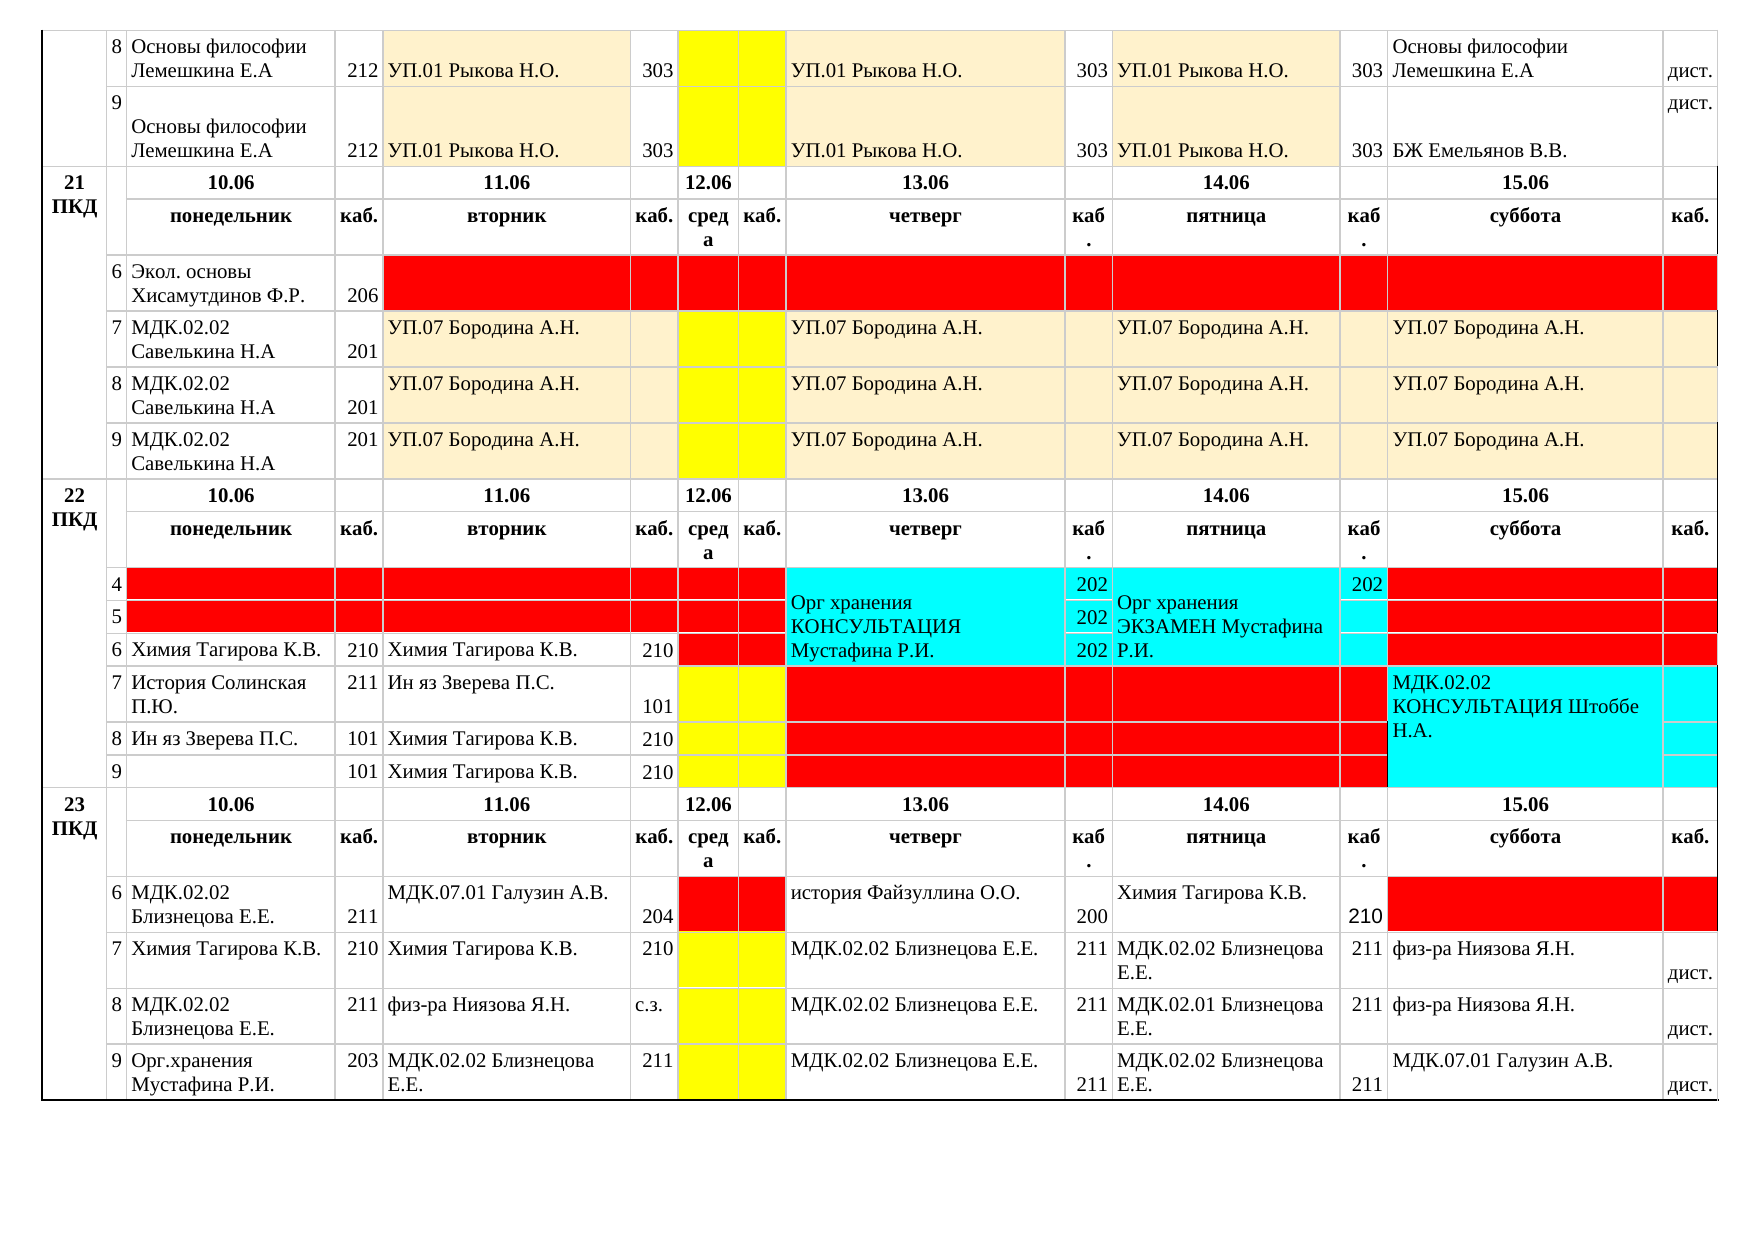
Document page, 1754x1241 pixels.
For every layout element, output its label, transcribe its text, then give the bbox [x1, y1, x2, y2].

table_cell [679, 312, 738, 366]
table_cell УП.01 Рыкова Н.О. [1113, 87, 1339, 166]
table_cell 10.06 [127, 167, 334, 198]
table_cell [336, 480, 382, 511]
table_cell 101 [336, 756, 382, 787]
table_cell 15.06 [1388, 788, 1662, 819]
table_cell [107, 788, 126, 876]
table_cell каб. [1664, 512, 1717, 567]
table_cell МДК.07.01 Галузин А.В. [1388, 1045, 1662, 1099]
table_cell физ-ра Ниязова Я.Н. [384, 989, 630, 1043]
table_cell 7 [107, 667, 126, 721]
table_cell 13.06 [787, 788, 1064, 819]
table_cell [1664, 634, 1717, 665]
table_cell 201 [336, 312, 382, 366]
table_cell дист. [1664, 933, 1717, 987]
table_cell 211 [1066, 989, 1112, 1043]
table_cell 210 [631, 723, 677, 754]
table_cell 21 ПКД [43, 167, 106, 478]
table_cell [631, 368, 677, 422]
table_cell [1066, 723, 1112, 754]
table_cell 6 [107, 634, 126, 665]
table_cell [1664, 312, 1717, 366]
table_cell Орг хранения КОНСУЛЬТАЦИЯ Мустафина Р.И. [787, 568, 1064, 665]
table_cell каб. [1066, 200, 1112, 254]
table_cell дист. [1664, 1045, 1717, 1099]
table_cell Химия Тагирова К.В. [384, 634, 630, 665]
table_cell [739, 933, 785, 987]
table_cell 22 ПКД [43, 480, 106, 787]
table_cell 202 [1066, 601, 1112, 632]
table_cell [631, 788, 677, 819]
table_cell [679, 989, 738, 1043]
table_cell [1664, 756, 1717, 787]
table_cell [1664, 368, 1717, 422]
table_cell понедельник [127, 200, 334, 254]
table_cell 211 [336, 989, 382, 1043]
table_cell пятница [1113, 821, 1339, 876]
table_cell 9 [107, 1045, 126, 1099]
table_cell вторник [384, 200, 630, 254]
table_cell [631, 167, 677, 198]
table_cell 12.06 [679, 480, 738, 511]
table_cell МДК.02.02 Близнецова Е.Е. [787, 1045, 1064, 1099]
table_cell [336, 568, 382, 599]
table_cell каб. [336, 821, 382, 876]
table_cell 101 [336, 723, 382, 754]
table_cell 204 [631, 877, 677, 931]
table_cell Ин яз Зверева П.С. [127, 723, 334, 754]
table_cell [127, 568, 334, 599]
table_cell [679, 568, 738, 599]
table_cell дист. [1664, 31, 1717, 86]
table_cell 210 [631, 933, 677, 987]
table_cell [107, 167, 126, 254]
table_cell [631, 601, 677, 632]
table_cell УП.01 Рыкова Н.О. [384, 87, 630, 166]
table_cell МДК.02.02 Савелькина Н.А [127, 424, 334, 478]
table_cell История Солинская П.Ю. [127, 667, 334, 721]
table_cell 303 [631, 87, 677, 166]
table_cell 14.06 [1113, 480, 1339, 511]
table_cell 210 [631, 634, 677, 665]
table_cell 6 [107, 256, 126, 310]
table_cell с.з. [631, 989, 677, 1043]
table_cell МДК.02.02 Близнецова Е.Е. [127, 989, 334, 1043]
table_cell 8 [107, 989, 126, 1043]
table_cell 10.06 [127, 480, 334, 511]
table_cell [679, 667, 738, 721]
table_cell УП.07 Бородина А.Н. [1113, 368, 1339, 422]
table_cell МДК.02.02 Савелькина Н.А [127, 368, 334, 422]
table_cell УП.07 Бородина А.Н. [384, 368, 630, 422]
table_cell [739, 877, 785, 931]
table_cell понедельник [127, 821, 334, 876]
table_cell понедельник [127, 512, 334, 567]
table_cell [679, 424, 738, 478]
table_cell [739, 634, 785, 665]
table_cell Химия Тагирова К.В. [1113, 877, 1339, 931]
table_cell [679, 1045, 738, 1099]
table_cell каб. [631, 512, 677, 567]
table_cell [1113, 723, 1339, 754]
table_cell [1664, 723, 1717, 754]
table_cell каб. [1664, 200, 1717, 254]
table_cell МДК.07.01 Галузин А.В. [384, 877, 630, 931]
table_cell 210 [336, 933, 382, 987]
table_cell 11.06 [384, 480, 630, 511]
table_cell [1341, 667, 1387, 721]
table_cell [107, 480, 126, 567]
table_cell [679, 634, 738, 665]
table_cell каб. [336, 200, 382, 254]
table_cell МДК.02.02 Близнецова Е.Е. [787, 933, 1064, 987]
table_cell УП.07 Бородина А.Н. [384, 312, 630, 366]
table_cell [1664, 667, 1717, 721]
table_cell [1388, 568, 1662, 599]
table_cell 12.06 [679, 167, 738, 198]
table_cell [1664, 167, 1717, 198]
table_cell 10.06 [127, 788, 334, 819]
table_cell 211 [631, 1045, 677, 1099]
table_cell [1664, 601, 1717, 632]
table_cell [1113, 667, 1339, 721]
table_cell УП.07 Бородина А.Н. [1388, 424, 1662, 478]
table_cell [787, 723, 1064, 754]
table_cell [739, 368, 785, 422]
table_cell каб. [336, 512, 382, 567]
table_cell [1341, 634, 1387, 665]
table_cell [679, 256, 738, 310]
table_cell [787, 667, 1064, 721]
table_cell [1066, 256, 1112, 310]
table_cell дист. [1664, 87, 1717, 166]
table_cell пятница [1113, 512, 1339, 567]
table_cell БЖ Емельянов В.В. [1388, 87, 1662, 166]
table_cell суббота [1388, 821, 1662, 876]
table_cell УП.07 Бородина А.Н. [1388, 368, 1662, 422]
table_cell [127, 601, 334, 632]
table_cell [787, 256, 1064, 310]
table_cell 202 [1341, 568, 1387, 599]
table_cell 12.06 [679, 788, 738, 819]
table_cell [679, 368, 738, 422]
table_cell среда [679, 821, 738, 876]
table_cell 13.06 [787, 480, 1064, 511]
table_cell [1341, 167, 1387, 198]
table_cell [679, 877, 738, 931]
table_cell [679, 723, 738, 754]
table_cell 9 [107, 756, 126, 787]
table_cell УП.07 Бородина А.Н. [1113, 424, 1339, 478]
table_cell [739, 1045, 785, 1099]
table_cell 211 [1341, 989, 1387, 1043]
table_cell среда [679, 512, 738, 567]
table_cell УП.01 Рыкова Н.О. [1113, 31, 1339, 86]
table_cell [1066, 756, 1112, 787]
table_cell [739, 424, 785, 478]
table_cell [1113, 756, 1339, 787]
table_cell вторник [384, 821, 630, 876]
table_cell [1341, 788, 1387, 819]
table_cell [1341, 756, 1387, 787]
table_cell МДК.02.02 Близнецова Е.Е. [127, 877, 334, 931]
table_cell среда [679, 200, 738, 254]
table_cell 13.06 [787, 167, 1064, 198]
table_cell 201 [336, 424, 382, 478]
table_cell МДК.02.02 Близнецова Е.Е. [787, 989, 1064, 1043]
table_cell [1388, 256, 1662, 310]
table_cell 11.06 [384, 788, 630, 819]
table_cell [1066, 167, 1112, 198]
table_cell [631, 256, 677, 310]
table_cell 201 [336, 368, 382, 422]
table_cell МДК.02.01 Близнецова Е.Е. [1113, 989, 1339, 1043]
table_cell каб. [739, 512, 785, 567]
table_cell [384, 256, 630, 310]
table_cell [384, 601, 630, 632]
table_cell каб. [1066, 512, 1112, 567]
table_cell 200 [1066, 877, 1112, 931]
table_cell суббота [1388, 512, 1662, 567]
table_cell [336, 788, 382, 819]
table_cell [1066, 480, 1112, 511]
table_cell [1113, 256, 1339, 310]
table_cell УП.01 Рыкова Н.О. [384, 31, 630, 86]
table_cell 8 [107, 31, 126, 86]
table_cell каб. [1066, 821, 1112, 876]
table_cell 14.06 [1113, 167, 1339, 198]
table_cell 9 [107, 424, 126, 478]
table_cell 303 [1341, 31, 1387, 86]
table_cell 4 [107, 568, 126, 599]
table_cell Химия Тагирова К.В. [127, 634, 334, 665]
table_cell [739, 756, 785, 787]
table_cell каб. [1341, 821, 1387, 876]
table_cell МДК.02.02 Близнецова Е.Е. [384, 1045, 630, 1099]
table_cell 212 [336, 87, 382, 166]
table_cell 206 [336, 256, 382, 310]
table_cell [1341, 723, 1387, 754]
table_cell [1388, 877, 1662, 931]
table_cell Экол. основы Хисамутдинов Ф.Р. [127, 256, 334, 310]
table_cell [679, 933, 738, 987]
table_cell [1066, 368, 1112, 422]
table_cell 23 ПКД [43, 788, 106, 1099]
table_cell 7 [107, 933, 126, 987]
table_cell вторник [384, 512, 630, 567]
table_cell 211 [1066, 933, 1112, 987]
table_cell МДК.02.02 Савелькина Н.А [127, 312, 334, 366]
table_cell [739, 256, 785, 310]
table_cell [679, 601, 738, 632]
table_cell [631, 480, 677, 511]
table_cell 211 [336, 877, 382, 931]
table_cell [631, 312, 677, 366]
table_cell МДК.02.02 КОНСУЛЬТАЦИЯ Штоббе Н.А. [1388, 667, 1662, 787]
table_cell физ-ра Ниязова Я.Н. [1388, 989, 1662, 1043]
table_cell [1066, 312, 1112, 366]
table_cell УП.07 Бородина А.Н. [384, 424, 630, 478]
table_cell [384, 568, 630, 599]
table_cell МДК.02.02 Близнецова Е.Е. [1113, 933, 1339, 987]
table_cell 6 [107, 877, 126, 931]
table_cell 9 [107, 87, 126, 166]
table_cell 15.06 [1388, 480, 1662, 511]
table_cell 303 [1066, 31, 1112, 86]
table_cell [1341, 424, 1387, 478]
table_cell [739, 989, 785, 1043]
table_cell [739, 87, 785, 166]
table_cell [739, 312, 785, 366]
table_cell четверг [787, 200, 1064, 254]
table_cell 210 [1341, 877, 1387, 931]
table_cell дист. [1664, 989, 1717, 1043]
table_cell история Файзуллина О.О. [787, 877, 1064, 931]
table_cell [1664, 788, 1717, 819]
table_cell [679, 31, 738, 86]
table_cell [1664, 480, 1717, 511]
table_cell УП.07 Бородина А.Н. [787, 424, 1064, 478]
table_cell Орг хранения ЭКЗАМЕН Мустафина Р.И. [1113, 568, 1339, 665]
table_cell УП.01 Рыкова Н.О. [787, 31, 1064, 86]
table_cell 202 [1066, 568, 1112, 599]
table_cell [739, 667, 785, 721]
table_cell Химия Тагирова К.В. [384, 723, 630, 754]
table_cell Основы философии Лемешкина Е.А [127, 87, 334, 166]
table_cell 211 [336, 667, 382, 721]
table_cell физ-ра Ниязова Я.Н. [1388, 933, 1662, 987]
table_cell [1341, 312, 1387, 366]
table_cell [787, 756, 1064, 787]
table_cell пятница [1113, 200, 1339, 254]
table_cell 203 [336, 1045, 382, 1099]
table_cell каб. [631, 821, 677, 876]
table_cell [1664, 256, 1717, 310]
table_cell каб. [1341, 512, 1387, 567]
table_cell 14.06 [1113, 788, 1339, 819]
table_cell Химия Тагирова К.В. [384, 933, 630, 987]
table_cell УП.07 Бородина А.Н. [787, 368, 1064, 422]
table_cell [739, 31, 785, 86]
table_cell 212 [336, 31, 382, 86]
table_cell 211 [1341, 1045, 1387, 1099]
table_cell каб. [1664, 821, 1717, 876]
table_cell 8 [107, 723, 126, 754]
table_cell каб. [1341, 200, 1387, 254]
table_cell 5 [107, 601, 126, 632]
table_cell [336, 601, 382, 632]
table_cell [631, 424, 677, 478]
table_cell [739, 167, 785, 198]
table_cell УП.01 Рыкова Н.О. [787, 87, 1064, 166]
table_cell [1066, 788, 1112, 819]
table_cell 101 [631, 667, 677, 721]
table_cell Химия Тагирова К.В. [127, 933, 334, 987]
table_cell Ин яз Зверева П.С. [384, 667, 630, 721]
table_cell 15.06 [1388, 167, 1662, 198]
table_cell 303 [1341, 87, 1387, 166]
table_cell каб. [631, 200, 677, 254]
table_cell МДК.02.02 Близнецова Е.Е. [1113, 1045, 1339, 1099]
table_cell [739, 601, 785, 632]
table_cell 8 [107, 368, 126, 422]
table_cell 210 [336, 634, 382, 665]
table_cell [127, 756, 334, 787]
table_cell 303 [631, 31, 677, 86]
table_cell [1341, 368, 1387, 422]
table_cell [1341, 601, 1387, 632]
table_cell [336, 167, 382, 198]
table_cell 211 [1341, 933, 1387, 987]
table_cell [679, 87, 738, 166]
table_cell [1066, 424, 1112, 478]
table_cell [1664, 877, 1717, 931]
table_cell каб. [739, 200, 785, 254]
table_cell 7 [107, 312, 126, 366]
table_cell [739, 723, 785, 754]
table_cell суббота [1388, 200, 1662, 254]
table_cell [1066, 667, 1112, 721]
table_cell УП.07 Бородина А.Н. [1388, 312, 1662, 366]
table_cell [1341, 256, 1387, 310]
table_cell [739, 788, 785, 819]
table_cell 210 [631, 756, 677, 787]
table_cell УП.07 Бородина А.Н. [1113, 312, 1339, 366]
table_cell [1664, 568, 1717, 599]
table_cell [631, 568, 677, 599]
table_cell 202 [1066, 634, 1112, 665]
table_cell каб. [739, 821, 785, 876]
table_cell Основы философии Лемешкина Е.А [127, 31, 334, 86]
table_cell [1388, 601, 1662, 632]
table_cell Орг.хранения Мустафина Р.И. [127, 1045, 334, 1099]
table_cell Химия Тагирова К.В. [384, 756, 630, 787]
table_cell 11.06 [384, 167, 630, 198]
table_cell [739, 568, 785, 599]
table_cell Основы философии Лемешкина Е.А [1388, 31, 1662, 86]
table_cell четверг [787, 821, 1064, 876]
table_cell 211 [1066, 1045, 1112, 1099]
table_cell [1341, 480, 1387, 511]
table_cell 303 [1066, 87, 1112, 166]
table_cell [739, 480, 785, 511]
table_cell [1664, 424, 1717, 478]
table_cell [679, 756, 738, 787]
table_cell [1388, 634, 1662, 665]
table_cell четверг [787, 512, 1064, 567]
table_cell УП.07 Бородина А.Н. [787, 312, 1064, 366]
